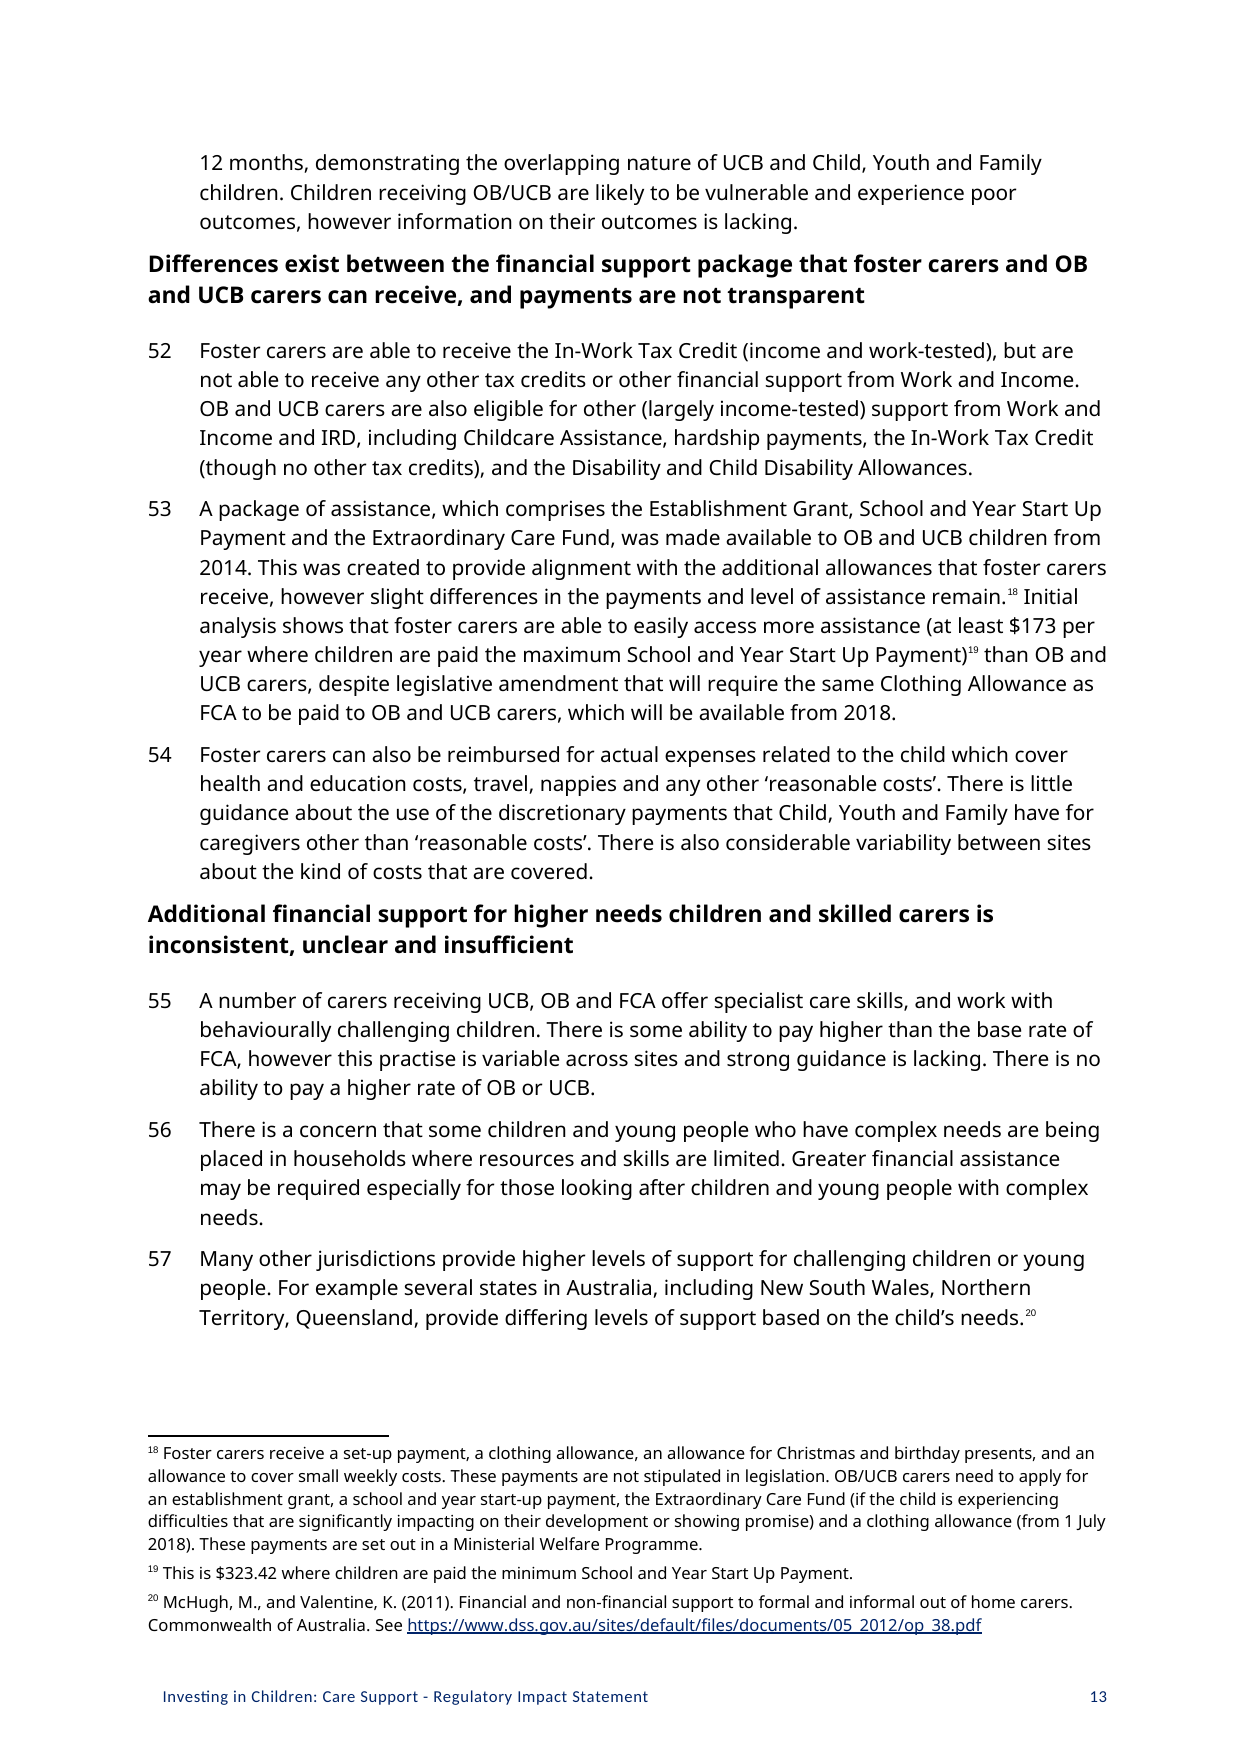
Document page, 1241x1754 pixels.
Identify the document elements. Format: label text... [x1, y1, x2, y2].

list A package of assistance, which comprises the Establishment Grant, School and Year Start Up Payment and the Extraordinary Care Fund, was made available to OB and UCB children from 2014. This was created to provide alignment with the additional allowances that foster carers receive, however slight differences in the payments and level of assistance remain. Initial analysis shows that foster carers are able to easily access more assistance (at least $173 per year where children are paid the maximum School and Year Start Up Payment) than OB and UCB carers, despite legislative amendment that will require the same Clothing Allowance as FCA to be paid to OB and UCB carers, which will be available from 2018. [148, 493, 1107, 727]
text Differences exist between the financial support package that foster carers and OB and UCB carers can receive, and payments are not transparent [148, 248, 1090, 310]
list A number of carers receiving UCB, OB and FCA offer specialist care skills, and work with behaviourally challenging children. There is some ability to pay higher than the base rate of FCA, however this practise is variable across sites and strong guidance is lacking. There is no ability to pay a higher rate of OB or UCB. [148, 985, 1107, 1102]
list Foster carers can also be reimbursed for actual expenses related to the child which cover health and education costs, travel, nappies and any other ‘reasonable costs’. There is little guidance about the use of the discretionary payments that Child, Youth and Family have for caregivers other than ‘reasonable costs’. There is also considerable variability between sites about the kind of costs that are covered. [148, 739, 1107, 885]
list Many other jurisdictions provide higher levels of support for challenging children or young people. For example several states in Australia, including New South Wales, Northern Territory, Queensland, provide differing levels of support based on the child’s needs. [148, 1243, 1107, 1331]
list There is a concern that some children and young people who have complex needs are being placed in households where resources and skills are limited. Greater financial assistance may be required especially for those looking after children and young people with complex needs. [148, 1114, 1107, 1231]
text Additional financial support for higher needs children and skilled carers is inconsistent, unclear and insufficient [148, 898, 1090, 960]
list Foster carers are able to receive the In-Work Tax Credit (income and work-tested), but are not able to receive any other tax credits or other financial support from Work and Income. OB and UCB carers are also eligible for other (largely income-tested) support from Work and Income and IRD, including Childcare Assistance, hardship payments, the In-Work Tax Credit (though no other tax credits), and the Disability and Child Disability Allowances. [148, 335, 1107, 481]
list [148, 148, 1107, 235]
